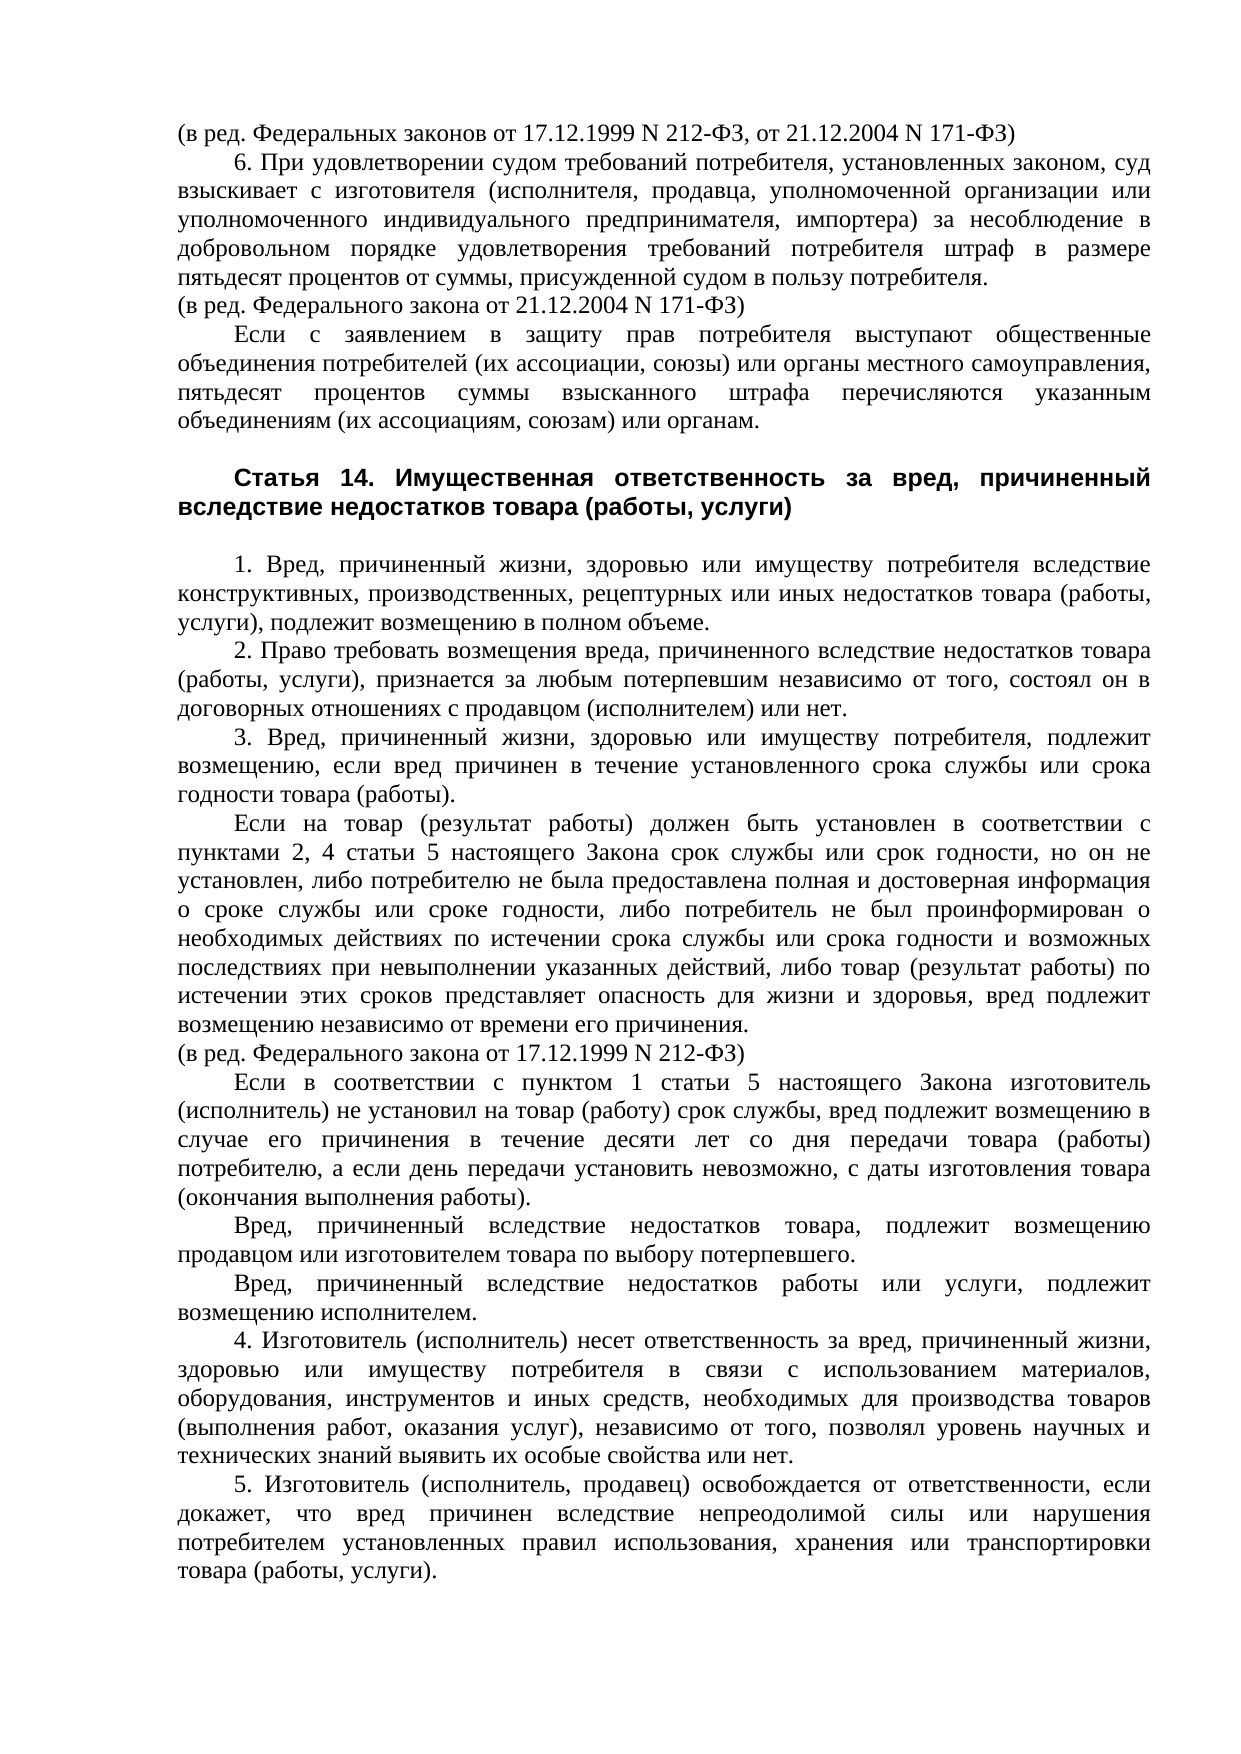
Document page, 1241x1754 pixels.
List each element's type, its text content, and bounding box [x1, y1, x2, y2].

text Статья 14. Имущественная ответственность за вред, причиненный вследствие недостатков товара (работы, услуги) [177, 463, 1152, 521]
text Если в соответствии с пунктом 1 статьи 5 настоящего Закона изготовитель (исполнитель) не установил на товар (работу) срок службы, вред подлежит возмещению в случае его причинения в течение десяти лет со дня передачи товара (работы) потребителю, а если день передачи установить невозможно, с даты изготовления товара (окончания выполнения работы). [177, 1067, 1152, 1211]
text (в ред. Федерального закона от 21.12.2004 N 171-ФЗ) [177, 291, 1152, 319]
text Вред, причиненный вследствие недостатков работы или услуги, подлежит возмещению исполнителем. [177, 1268, 1152, 1326]
text 1. Вред, причиненный жизни, здоровью или имуществу потребителя вследствие конструктивных, производственных, рецептурных или иных недостатков товара (работы, услуги), подлежит возмещению в полном объеме. [177, 549, 1152, 636]
text (в ред. Федеральных законов от 17.12.1999 N 212-ФЗ, от 21.12.2004 N 171-ФЗ) [177, 118, 1152, 147]
text 4. Изготовитель (исполнитель) несет ответственность за вред, причиненный жизни, здоровью или имуществу потребителя в связи с использованием материалов, оборудования, инструментов и иных средств, необходимых для производства товаров (выполнения работ, оказания услуг), независимо от того, позволял уровень научных и технических знаний выявить их особые свойства или нет. [177, 1326, 1152, 1469]
text 2. Право требовать возмещения вреда, причиненного вследствие недостатков товара (работы, услуги), признается за любым потерпевшим независимо от того, состоял он в договорных отношениях с продавцом (исполнителем) или нет. [177, 636, 1152, 722]
text Вред, причиненный вследствие недостатков товара, подлежит возмещению продавцом или изготовителем товара по выбору потерпевшего. [177, 1211, 1152, 1268]
text 3. Вред, причиненный жизни, здоровью или имуществу потребителя, подлежит возмещению, если вред причинен в течение установленного срока службы или срока годности товара (работы). [177, 722, 1152, 808]
text Если с заявлением в защиту прав потребителя выступают общественные объединения потребителей (их ассоциации, союзы) или органы местного самоуправления, пятьдесят процентов суммы взысканного штрафа перечисляются указанным объединениям (их ассоциациям, союзам) или органам. [177, 319, 1152, 434]
text (в ред. Федерального закона от 17.12.1999 N 212-ФЗ) [177, 1038, 1152, 1067]
text Если на товар (результат работы) должен быть установлен в соответствии с пунктами 2, 4 статьи 5 настоящего Закона срок службы или срок годности, но он не установлен, либо потребителю не была предоставлена полная и достоверная информация о сроке службы или сроке годности, либо потребитель не был проинформирован о необходимых действиях по истечении срока службы или срока годности и возможных последствиях при невыполнении указанных действий, либо товар (результат работы) по истечении этих сроков представляет опасность для жизни и здоровья, вред подлежит возмещению независимо от времени его причинения. [177, 808, 1152, 1038]
text 6. При удовлетворении судом требований потребителя, установленных законом, суд взыскивает с изготовителя (исполнителя, продавца, уполномоченной организации или уполномоченного индивидуального предпринимателя, импортера) за несоблюдение в добровольном порядке удовлетворения требований потребителя штраф в размере пятьдесят процентов от суммы, присужденной судом в пользу потребителя. [177, 147, 1152, 291]
text 5. Изготовитель (исполнитель, продавец) освобождается от ответственности, если докажет, что вред причинен вследствие непреодолимой силы или нарушения потребителем установленных правил использования, хранения или транспортировки товара (работы, услуги). [177, 1469, 1152, 1584]
